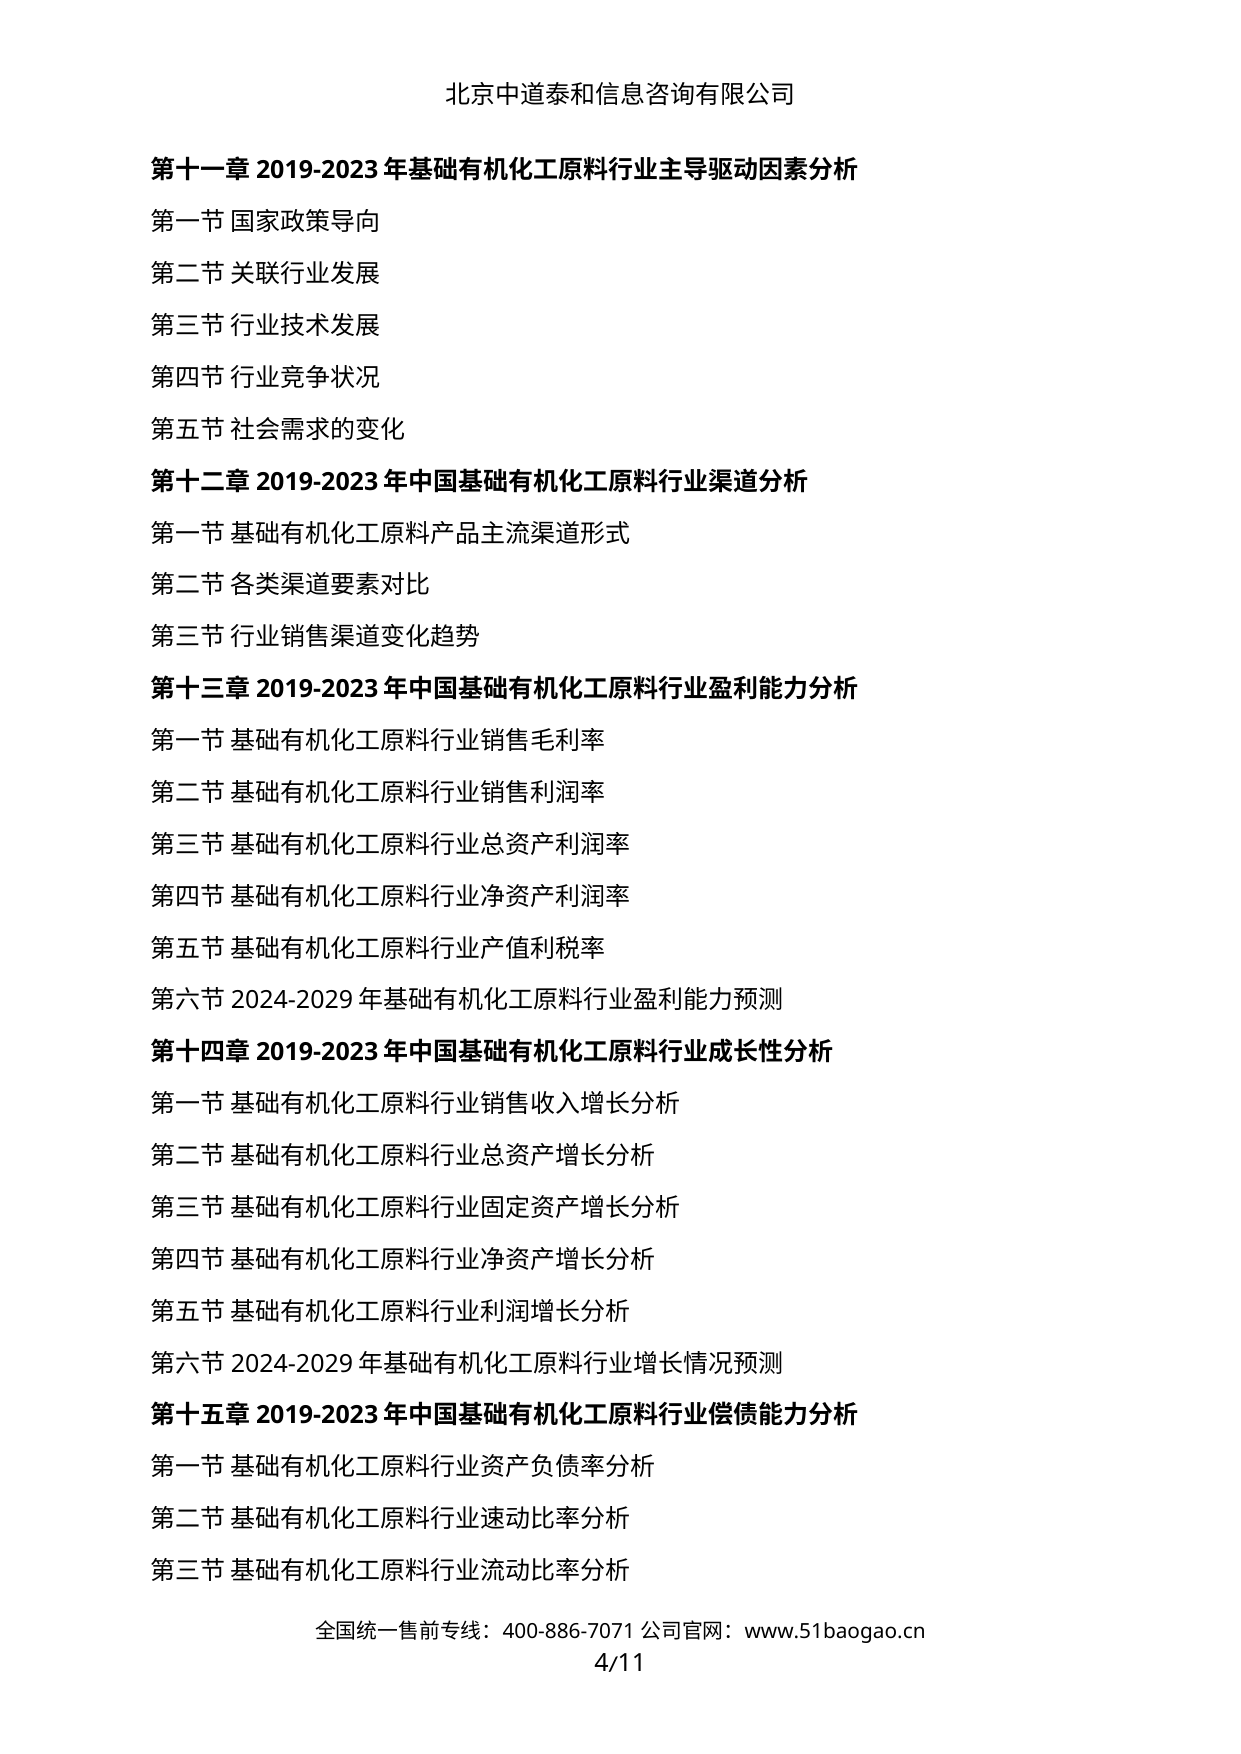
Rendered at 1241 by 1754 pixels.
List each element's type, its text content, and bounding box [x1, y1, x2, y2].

text 第十五章 2019-2023年中国基础有机化工原料行业偿债能力分析 [150, 1395, 1090, 1431]
text 第二节 各类渠道要素对比 [150, 565, 1090, 601]
text 第二节 关联行业发展 [150, 254, 1090, 290]
text 第五节 基础有机化工原料行业产值利税率 [150, 928, 1090, 964]
text 第一节 国家政策导向 [150, 202, 1090, 238]
text 第十四章 2019-2023年中国基础有机化工原料行业成长性分析 [150, 1032, 1090, 1068]
text 第四节 基础有机化工原料行业净资产利润率 [150, 876, 1090, 912]
text 第十二章 2019-2023年中国基础有机化工原料行业渠道分析 [150, 461, 1090, 497]
text 第六节 2024-2029年基础有机化工原料行业盈利能力预测 [150, 980, 1090, 1016]
text 第四节 行业竞争状况 [150, 357, 1090, 394]
text 第二节 基础有机化工原料行业速动比率分析 [150, 1499, 1090, 1535]
text 第三节 行业技术发展 [150, 306, 1090, 342]
text 第二节 基础有机化工原料行业总资产增长分析 [150, 1136, 1090, 1172]
text 第三节 行业销售渠道变化趋势 [150, 617, 1090, 653]
text 第十三章 2019-2023年中国基础有机化工原料行业盈利能力分析 [150, 669, 1090, 705]
text 第三节 基础有机化工原料行业固定资产增长分析 [150, 1187, 1090, 1224]
text 第四节 基础有机化工原料行业净资产增长分析 [150, 1239, 1090, 1276]
text 第一节 基础有机化工原料行业销售毛利率 [150, 721, 1090, 757]
text 第十一章 2019-2023年基础有机化工原料行业主导驱动因素分析 [150, 150, 1090, 186]
text 第一节 基础有机化工原料产品主流渠道形式 [150, 513, 1090, 549]
text 第二节 基础有机化工原料行业销售利润率 [150, 772, 1090, 809]
text 第一节 基础有机化工原料行业资产负债率分析 [150, 1447, 1090, 1483]
text 第一节 基础有机化工原料行业销售收入增长分析 [150, 1084, 1090, 1120]
text 第六节 2024-2029年基础有机化工原料行业增长情况预测 [150, 1343, 1090, 1379]
text 第三节 基础有机化工原料行业总资产利润率 [150, 824, 1090, 861]
text 第三节 基础有机化工原料行业流动比率分析 [150, 1551, 1090, 1587]
text 第五节 社会需求的变化 [150, 409, 1090, 446]
text 第五节 基础有机化工原料行业利润增长分析 [150, 1291, 1090, 1327]
